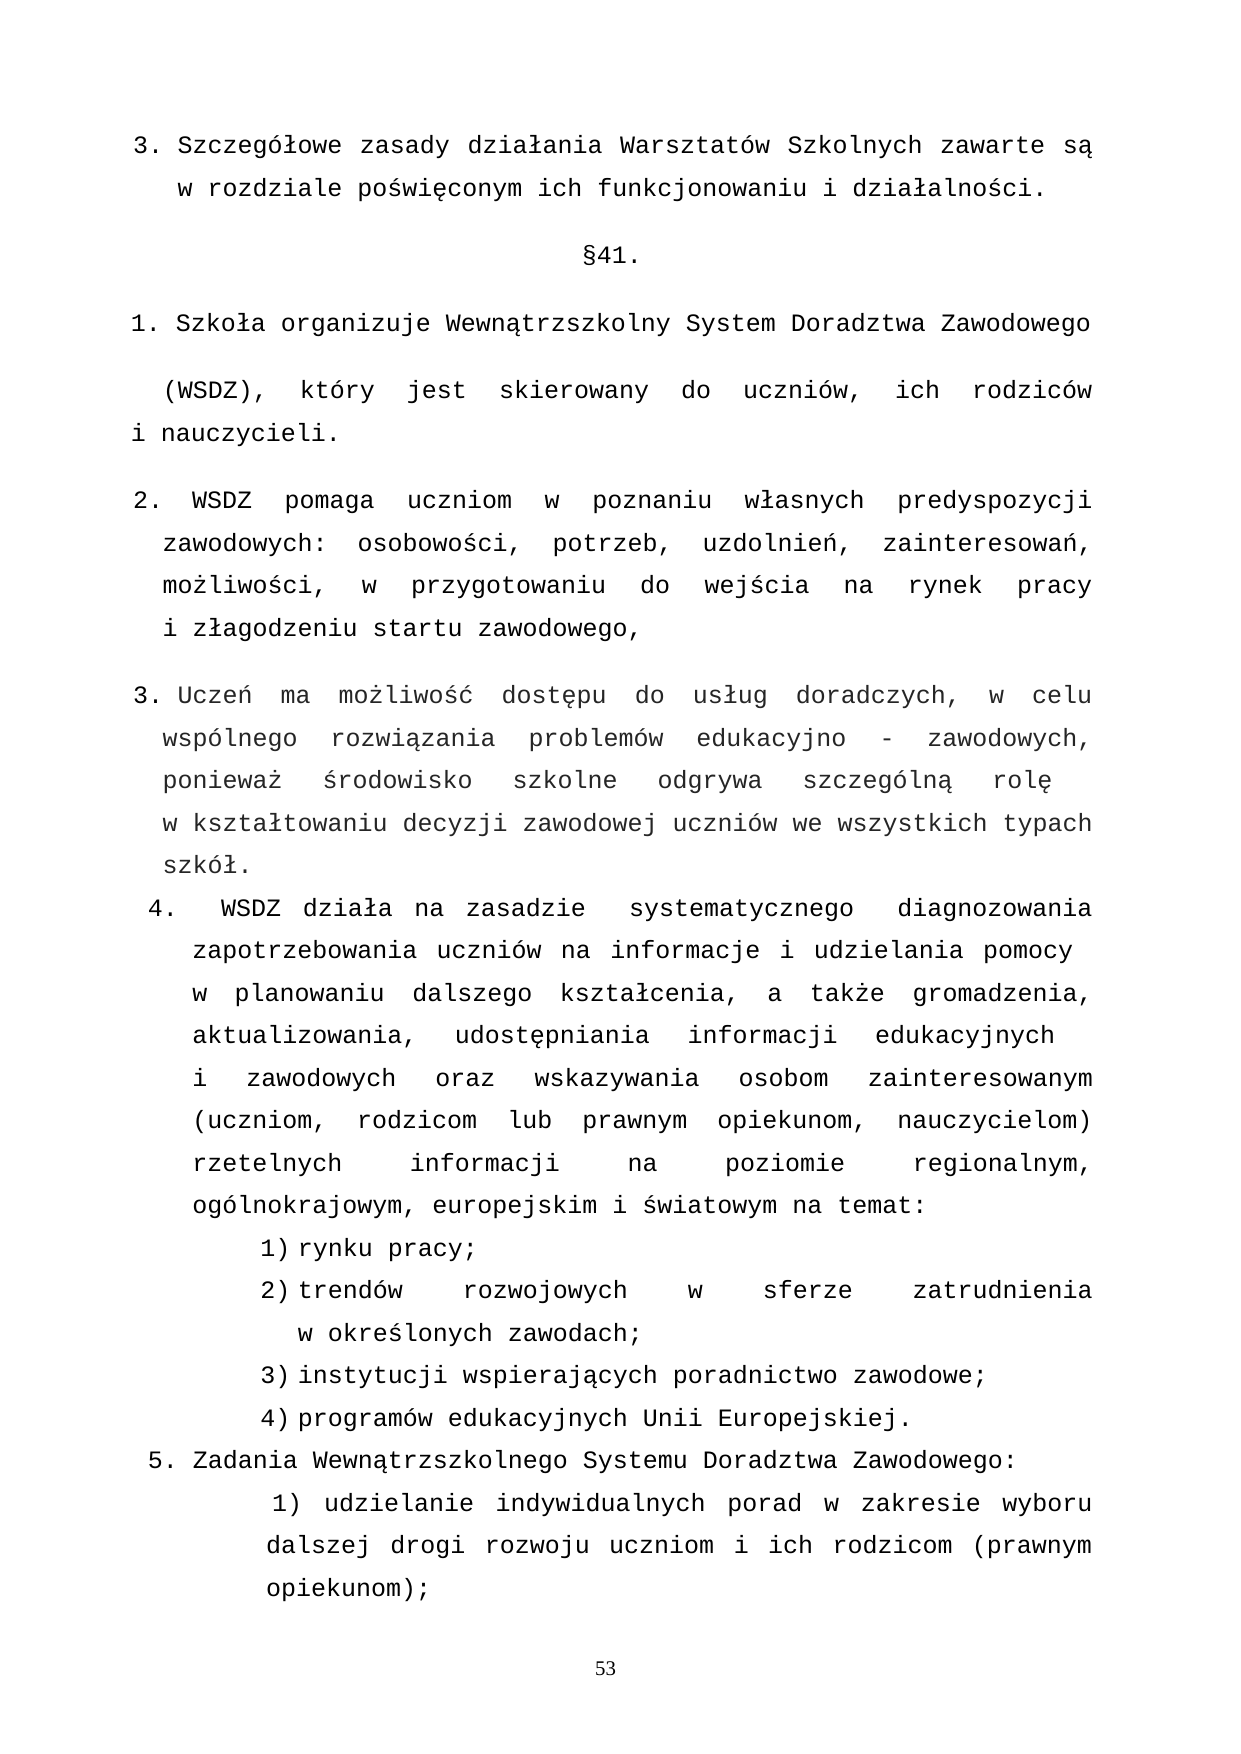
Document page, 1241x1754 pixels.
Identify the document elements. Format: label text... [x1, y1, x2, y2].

list Uczeń ma możliwość dostępu do usług doradczych, w celu wspólnego rozwiązania problemów edukacyjno - zawodowych, ponieważ środowisko szkolne odgrywa szczególną rolę w kształtowaniu decyzji zawodowej uczniów we wszystkich typach szkół. [133, 683, 1093, 881]
text 5. Zadania Wewnątrzszkolnego Systemu Doradztwa Zawodowego: [148, 1448, 1093, 1476]
list WSDZ pomaga uczniom w poznaniu własnych predyspozycji zawodowych: osobowości, potrzeb, uzdolnień, zainteresowań, możliwości, w przygotowaniu do wejścia na rynek pracy i złagodzeniu startu zawodowego, [133, 488, 1093, 644]
text §41. [131, 243, 1093, 271]
list rynku pracy; [260, 1235, 1093, 1264]
list Szczegółowe zasady działania Warsztatów Szkolnych zawarte są w rozdziale poświęconym ich funkcjonowaniu i działalności. [133, 133, 1093, 204]
text 1. Szkoła organizuje Wewnątrzszkolny System Doradztwa Zawodowego [131, 310, 1093, 339]
list programów edukacyjnych Unii Europejskiej. [260, 1405, 1093, 1434]
text 1) udzielanie indywidualnych porad w zakresie wyboru dalszej drogi rozwoju uczniom i ich rodzicom (prawnym opiekunom); [207, 1490, 1093, 1604]
text (WSDZ), który jest skierowany do uczniów, ich rodziców i nauczycieli. [131, 378, 1093, 449]
list trendów rozwojowych w sferze zatrudnienia w określonych zawodach; [260, 1278, 1093, 1349]
text 4. WSDZ działa na zasadzie systematycznego diagnozowania zapotrzebowania uczniów na informacje i udzielania pomocy w planowaniu dalszego kształcenia, a także gromadzenia, aktualizowania, udostępniania informacji edukacyjnych i zawodowych oraz wskazywania osobom zainteresowanym (uczniom, rodzicom lub prawnym opiekunom, nauczycielom) rzetelnych informacji na poziomie regionalnym, ogólnokrajowym, europejskim i światowym na temat: [148, 895, 1093, 1221]
list instytucji wspierających poradnictwo zawodowe; [260, 1363, 1093, 1391]
